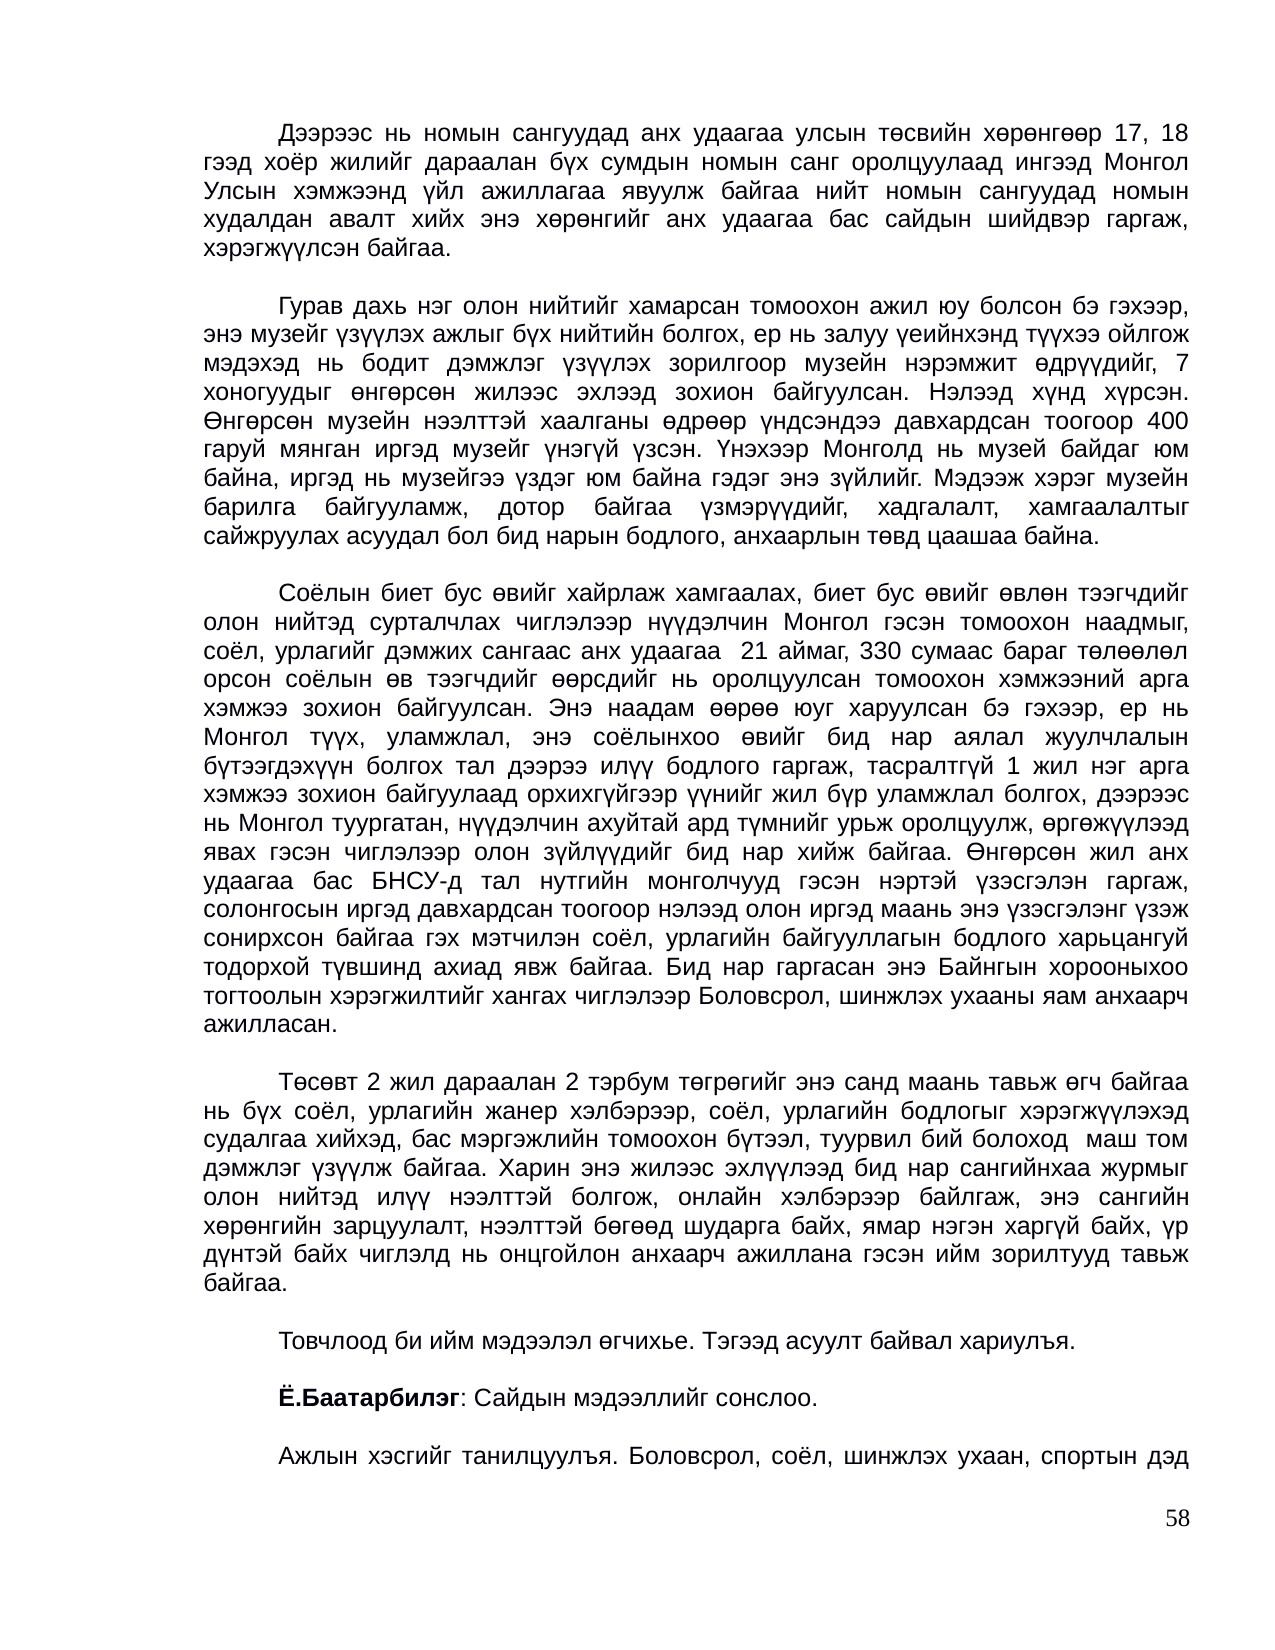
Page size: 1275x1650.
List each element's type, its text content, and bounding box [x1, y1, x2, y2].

text Дээрээс нь номын сангуудад анх удаагаа улсын төсвийн хөрөнгөөр 17, 18 гээд хоёр жилийг дараалан бүх сумдын номын санг оролцуулаад ингээд Монгол Улсын хэмжээнд үйл ажиллагаа явуулж байгаа нийт номын сангуудад номын худалдан авалт хийх энэ хөрөнгийг анх удаагаа бас сайдын шийдвэр гаргаж, хэрэгжүүлсэн байгаа. [203, 118, 1190, 262]
text Товчлоод би ийм мэдээлэл өгчихье. Тэгээд асуулт байвал хариулъя. [203, 1326, 1190, 1354]
text Гурав дахь нэг олон нийтийг хамарсан томоохон ажил юу болсон бэ гэхээр, энэ музейг үзүүлэх ажлыг бүх нийтийн болгох, ер нь залуу үеийнхэнд түүхээ ойлгож мэдэхэд нь бодит дэмжлэг үзүүлэх зорилгоор музейн нэрэмжит өдрүүдийг, 7 хоногуудыг өнгөрсөн жилээс эхлээд зохион байгуулсан. Нэлээд хүнд хүрсэн. Өнгөрсөн музейн нээлттэй хаалганы өдрөөр үндсэндээ давхардсан тоогоор 400 гаруй мянган иргэд музейг үнэгүй үзсэн. Үнэхээр Монголд нь музей байдаг юм байна, иргэд нь музейгээ үздэг юм байна гэдэг энэ зүйлийг. Мэдээж хэрэг музейн барилга байгууламж, дотор байгаа үзмэрүүдийг, хадгалалт, хамгаалалтыг сайжруулах асуудал бол бид нарын бодлого, анхаарлын төвд цаашаа байна. [203, 291, 1190, 549]
text Төсөвт 2 жил дараалан 2 тэрбум төгрөгийг энэ санд маань тавьж өгч байгаа нь бүх соёл, урлагийн жанер хэлбэрээр, соёл, урлагийн бодлогыг хэрэгжүүлэхэд судалгаа хийхэд, бас мэргэжлийн томоохон бүтээл, туурвил бий болоход маш том дэмжлэг үзүүлж байгаа. Харин энэ жилээс эхлүүлээд бид нар сангийнхаа журмыг олон нийтэд илүү нээлттэй болгож, онлайн хэлбэрээр байлгаж, энэ сангийн хөрөнгийн зарцуулалт, нээлттэй бөгөөд шударга байх, ямар нэгэн харгүй байх, үр дүнтэй байх чиглэлд нь онцгойлон анхаарч ажиллана гэсэн ийм зорилтууд тавьж байгаа. [203, 1067, 1190, 1297]
text Ё.Баатарбилэг: Сайдын мэдээллийг сонслоо. [203, 1383, 1190, 1412]
text Соёлын биет бус өвийг хайрлаж хамгаалах, биет бус өвийг өвлөн тээгчдийг олон нийтэд сурталчлах чиглэлээр нүүдэлчин Монгол гэсэн томоохон наадмыг, соёл, урлагийг дэмжих сангаас анх удаагаа 21 аймаг, 330 сумаас бараг төлөөлөл орсон соёлын өв тээгчдийг өөрсдийг нь оролцуулсан томоохон хэмжээний арга хэмжээ зохион байгуулсан. Энэ наадам өөрөө юуг харуулсан бэ гэхээр, ер нь Монгол түүх, уламжлал, энэ соёлынхоо өвийг бид нар аялал жуулчлалын бүтээгдэхүүн болгох тал дээрээ илүү бодлого гаргаж, тасралтгүй 1 жил нэг арга хэмжээ зохион байгуулаад орхихгүйгээр үүнийг жил бүр уламжлал болгох, дээрээс нь Монгол туургатан, нүүдэлчин ахуйтай ард түмнийг урьж оролцуулж, өргөжүүлээд явах гэсэн чиглэлээр олон зүйлүүдийг бид нар хийж байгаа. Өнгөрсөн жил анх удаагаа бас БНСУ-д тал нутгийн монголчууд гэсэн нэртэй үзэсгэлэн гаргаж, солонгосын иргэд давхардсан тоогоор нэлээд олон иргэд маань энэ үзэсгэлэнг үзэж сонирхсон байгаа гэх мэтчилэн соёл, урлагийн байгууллагын бодлого харьцангуй тодорхой түвшинд ахиад явж байгаа. Бид нар гаргасан энэ Байнгын хорооныхоо тогтоолын хэрэгжилтийг хангах чиглэлээр Боловсрол, шинжлэх ухааны яам анхаарч ажилласан. [203, 578, 1190, 1038]
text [203, 1441, 1190, 1469]
